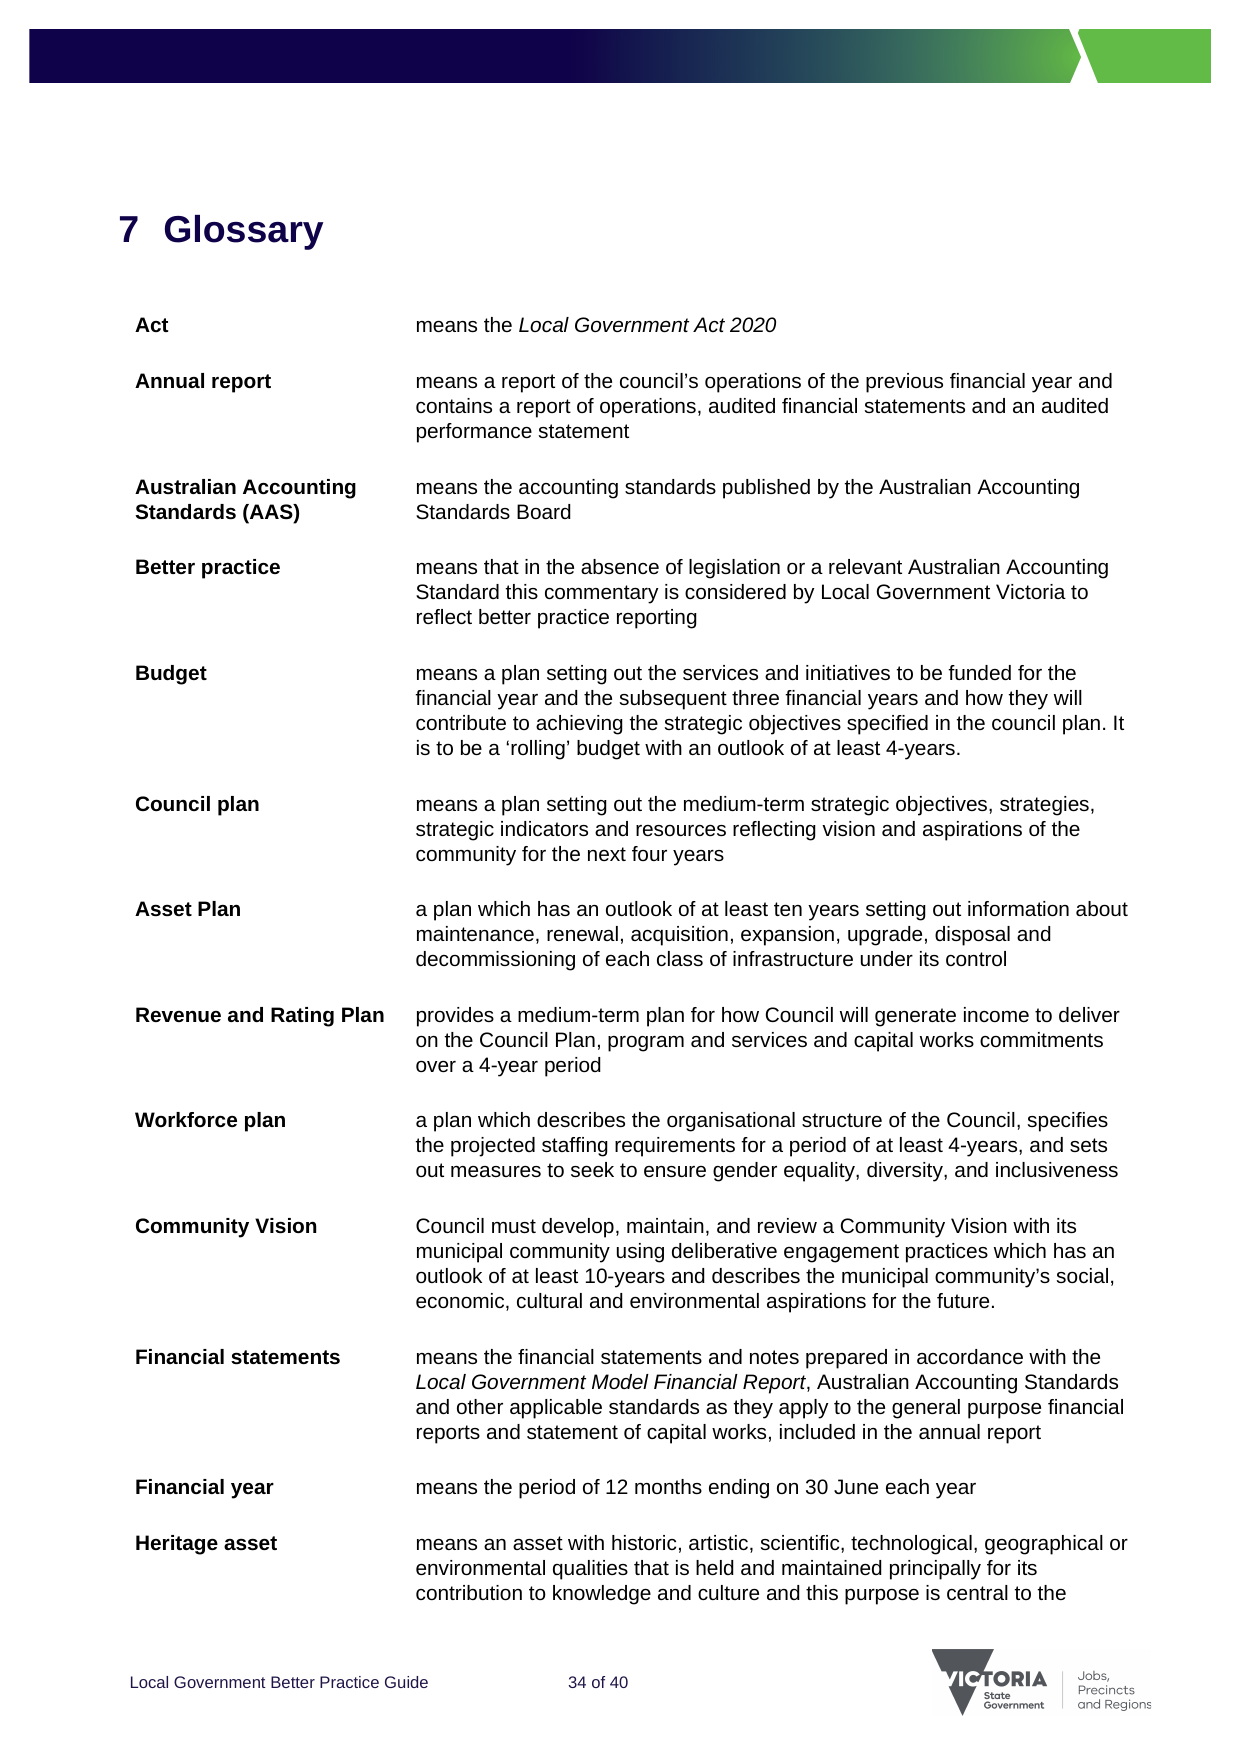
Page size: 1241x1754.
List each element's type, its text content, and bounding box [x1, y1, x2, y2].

table_cell Revenue and Rating Plan [126, 989, 407, 1095]
table_cell Workforce plan [126, 1095, 407, 1201]
table_cell means the accounting standards published by the Australian Accounting Standards Board [407, 461, 1145, 542]
table_cell Budget [126, 648, 407, 778]
table_cell Council must develop, maintain, and review a Community Vision with its municipal community using deliberative engagement practices which has an outlook of at least 10-years and describes the municipal community’s social, economic, cultural and environmental aspirations for the future. [407, 1201, 1145, 1331]
table_cell provides a medium-term plan for how Council will generate income to deliver on the Council Plan, program and services and capital works commitments over a 4-year period [407, 989, 1145, 1095]
table_header means the Local Government Act 2020 [407, 300, 1145, 356]
table_cell Australian Accounting Standards (AAS) [126, 461, 407, 542]
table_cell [407, 1518, 1145, 1611]
table_cell a plan which describes the organisational structure of the Council, specifies the projected staffing requirements for a period of at least 4-years, and sets out measures to seek to ensure gender equality, diversity, and inclusiveness [407, 1095, 1145, 1201]
table_cell means the financial statements and notes prepared in accordance with the Local Government Model Financial Report, Australian Accounting Standards and other applicable standards as they apply to the general purpose financial reports and statement of capital works, included in the annual report [407, 1331, 1145, 1462]
picture [29, 29, 1211, 83]
picture [932, 1649, 1152, 1716]
table_cell Community Vision [126, 1201, 407, 1331]
table_cell a plan which has an outlook of at least ten years setting out information about maintenance, renewal, acquisition, expansion, upgrade, disposal and decommissioning of each class of infrastructure under its control [407, 884, 1145, 989]
table_cell Financial year [126, 1462, 407, 1517]
subtitle Glossary [118, 207, 1063, 250]
table_cell means that in the absence of legislation or a relevant Australian Accounting Standard this commentary is considered by Local Government Victoria to reflect better practice reporting [407, 542, 1145, 647]
table_cell means a report of the council’s operations of the previous financial year and contains a report of operations, audited financial statements and an audited performance statement [407, 356, 1145, 461]
table_cell Asset Plan [126, 884, 407, 989]
table_cell means the period of 12 months ending on 30 June each year [407, 1462, 1145, 1517]
table_header Act [126, 300, 407, 356]
table_cell Annual report [126, 356, 407, 461]
table_cell Heritage asset [126, 1518, 407, 1611]
table_cell means a plan setting out the medium-term strategic objectives, strategies, strategic indicators and resources reflecting vision and aspirations of the community for the next four years [407, 778, 1145, 884]
table_cell Financial statements [126, 1331, 407, 1462]
table_cell means a plan setting out the services and initiatives to be funded for the financial year and the subsequent three financial years and how they will contribute to achieving the strategic objectives specified in the council plan. It is to be a ‘rolling’ budget with an outlook of at least 4-years. [407, 648, 1145, 778]
table_cell Council plan [126, 778, 407, 884]
table_cell Better practice [126, 542, 407, 647]
